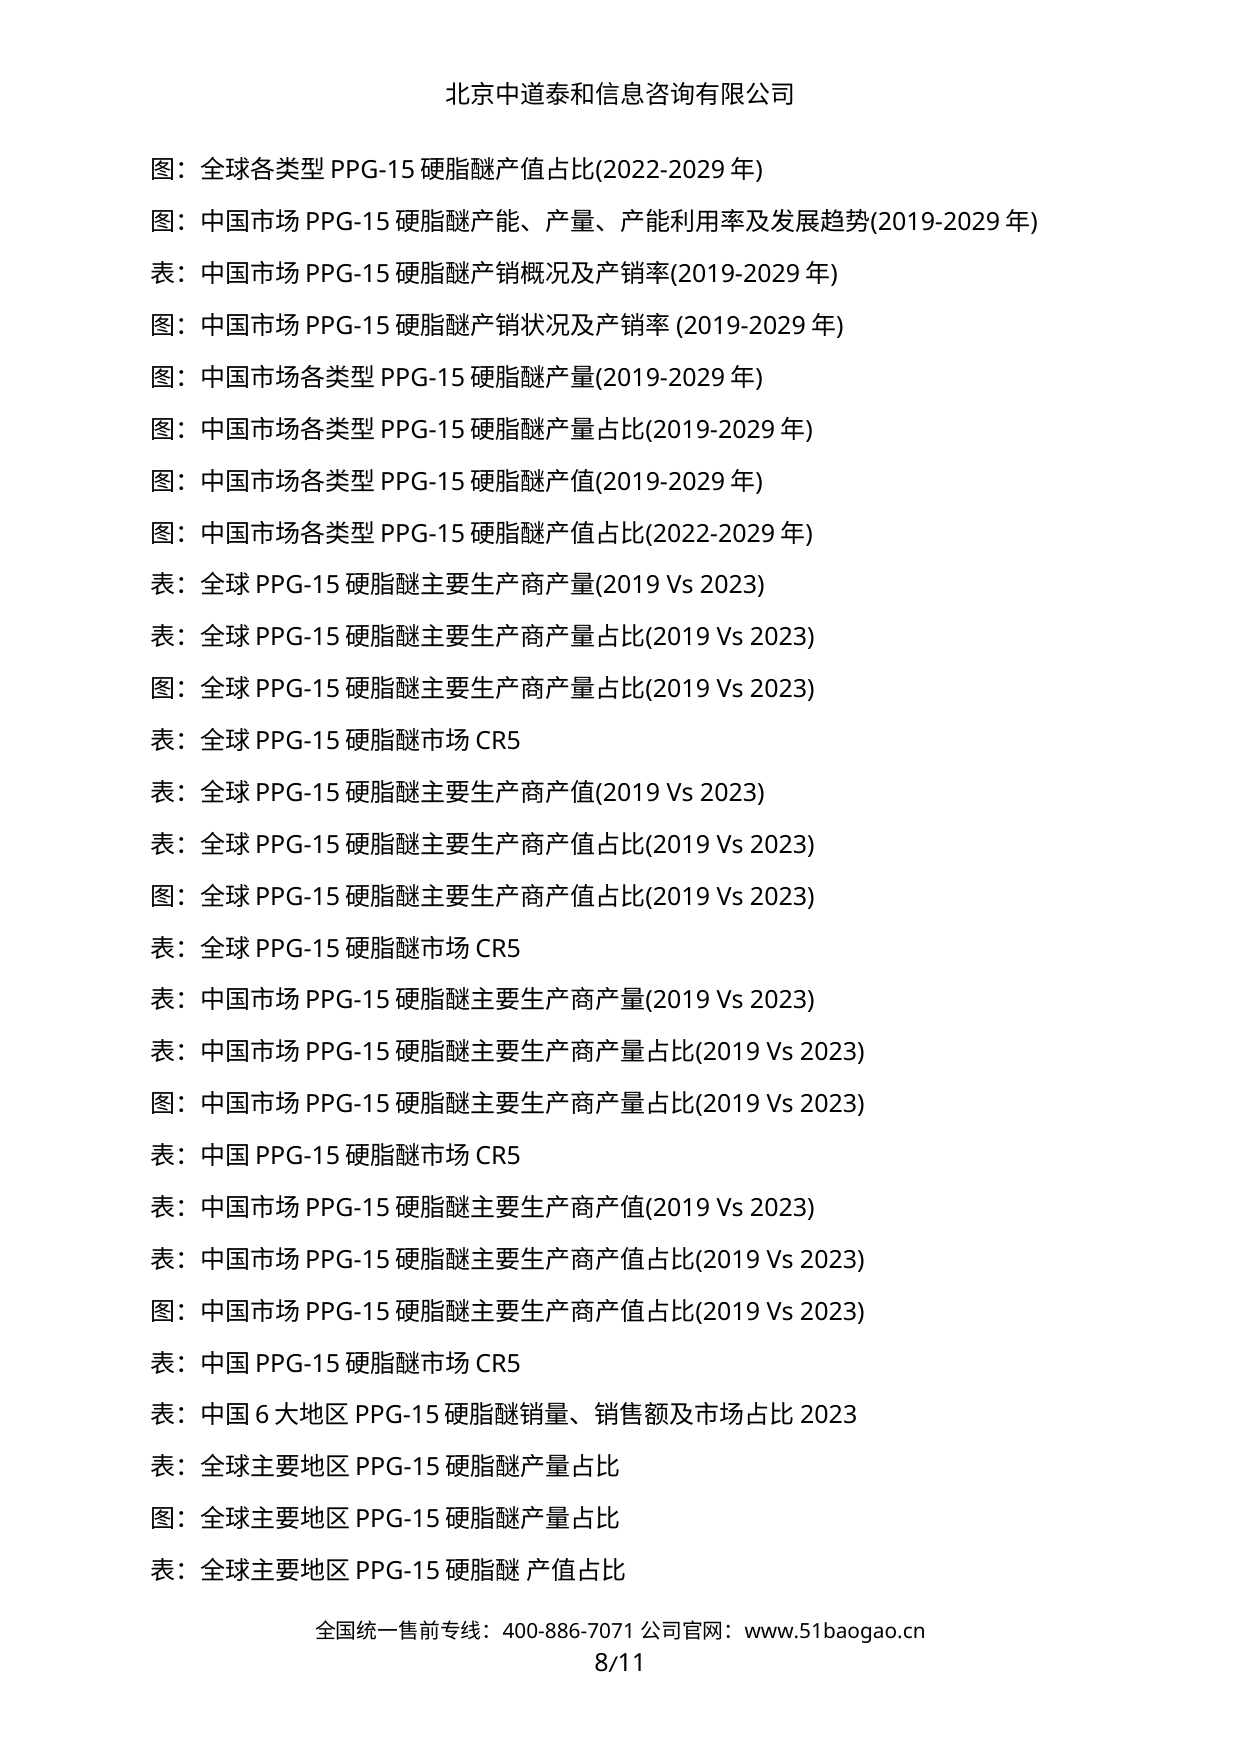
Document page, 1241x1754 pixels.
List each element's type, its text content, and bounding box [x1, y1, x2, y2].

text 表：全球主要地区PPG-15硬脂醚产量占比 [150, 1447, 1090, 1483]
text 表：全球PPG-15硬脂醚市场CR5 [150, 721, 1090, 757]
text 表：中国6大地区PPG-15硬脂醚销量、销售额及市场占比 2023 [150, 1395, 1090, 1431]
text 图：中国市场PPG-15硬脂醚产能、产量、产能利用率及发展趋势(2019-2029年) [150, 202, 1090, 238]
text 图：中国市场PPG-15硬脂醚主要生产商产值占比(2019 Vs 2023) [150, 1291, 1090, 1327]
text 表：全球PPG-15硬脂醚主要生产商产量占比(2019 Vs 2023) [150, 617, 1090, 653]
text 图：中国市场各类型PPG-15硬脂醚产值(2019-2029年) [150, 461, 1090, 497]
text 表：中国市场PPG-15硬脂醚主要生产商产量(2019 Vs 2023) [150, 980, 1090, 1016]
text 图：全球PPG-15硬脂醚主要生产商产量占比(2019 Vs 2023) [150, 669, 1090, 705]
text 表：全球PPG-15硬脂醚主要生产商产量(2019 Vs 2023) [150, 565, 1090, 601]
text 图：全球主要地区PPG-15硬脂醚产量占比 [150, 1499, 1090, 1535]
text 图：中国市场各类型PPG-15硬脂醚产量占比(2019-2029年) [150, 409, 1090, 446]
text 图：中国市场PPG-15硬脂醚主要生产商产量占比(2019 Vs 2023) [150, 1084, 1090, 1120]
text 表：全球PPG-15硬脂醚主要生产商产值(2019 Vs 2023) [150, 772, 1090, 809]
text 图：中国市场PPG-15硬脂醚产销状况及产销率 (2019-2029年) [150, 306, 1090, 342]
text 表：中国市场PPG-15硬脂醚主要生产商产量占比(2019 Vs 2023) [150, 1032, 1090, 1068]
text 表：中国市场PPG-15硬脂醚主要生产商产值(2019 Vs 2023) [150, 1187, 1090, 1224]
text 表：全球PPG-15硬脂醚市场CR5 [150, 928, 1090, 964]
text 表：中国PPG-15硬脂醚市场CR5 [150, 1343, 1090, 1379]
text 表：中国市场PPG-15硬脂醚主要生产商产值占比(2019 Vs 2023) [150, 1239, 1090, 1276]
text 表：全球主要地区PPG-15硬脂醚 产值占比 [150, 1551, 1090, 1587]
text 表：中国PPG-15硬脂醚市场CR5 [150, 1136, 1090, 1172]
text 表：全球PPG-15硬脂醚主要生产商产值占比(2019 Vs 2023) [150, 824, 1090, 861]
text 图：全球各类型PPG-15硬脂醚产值占比(2022-2029年) [150, 150, 1090, 186]
text 表：中国市场PPG-15硬脂醚产销概况及产销率(2019-2029年) [150, 254, 1090, 290]
text 图：中国市场各类型PPG-15硬脂醚产值占比(2022-2029年) [150, 513, 1090, 549]
text 图：全球PPG-15硬脂醚主要生产商产值占比(2019 Vs 2023) [150, 876, 1090, 912]
text 图：中国市场各类型PPG-15硬脂醚产量(2019-2029年) [150, 357, 1090, 394]
